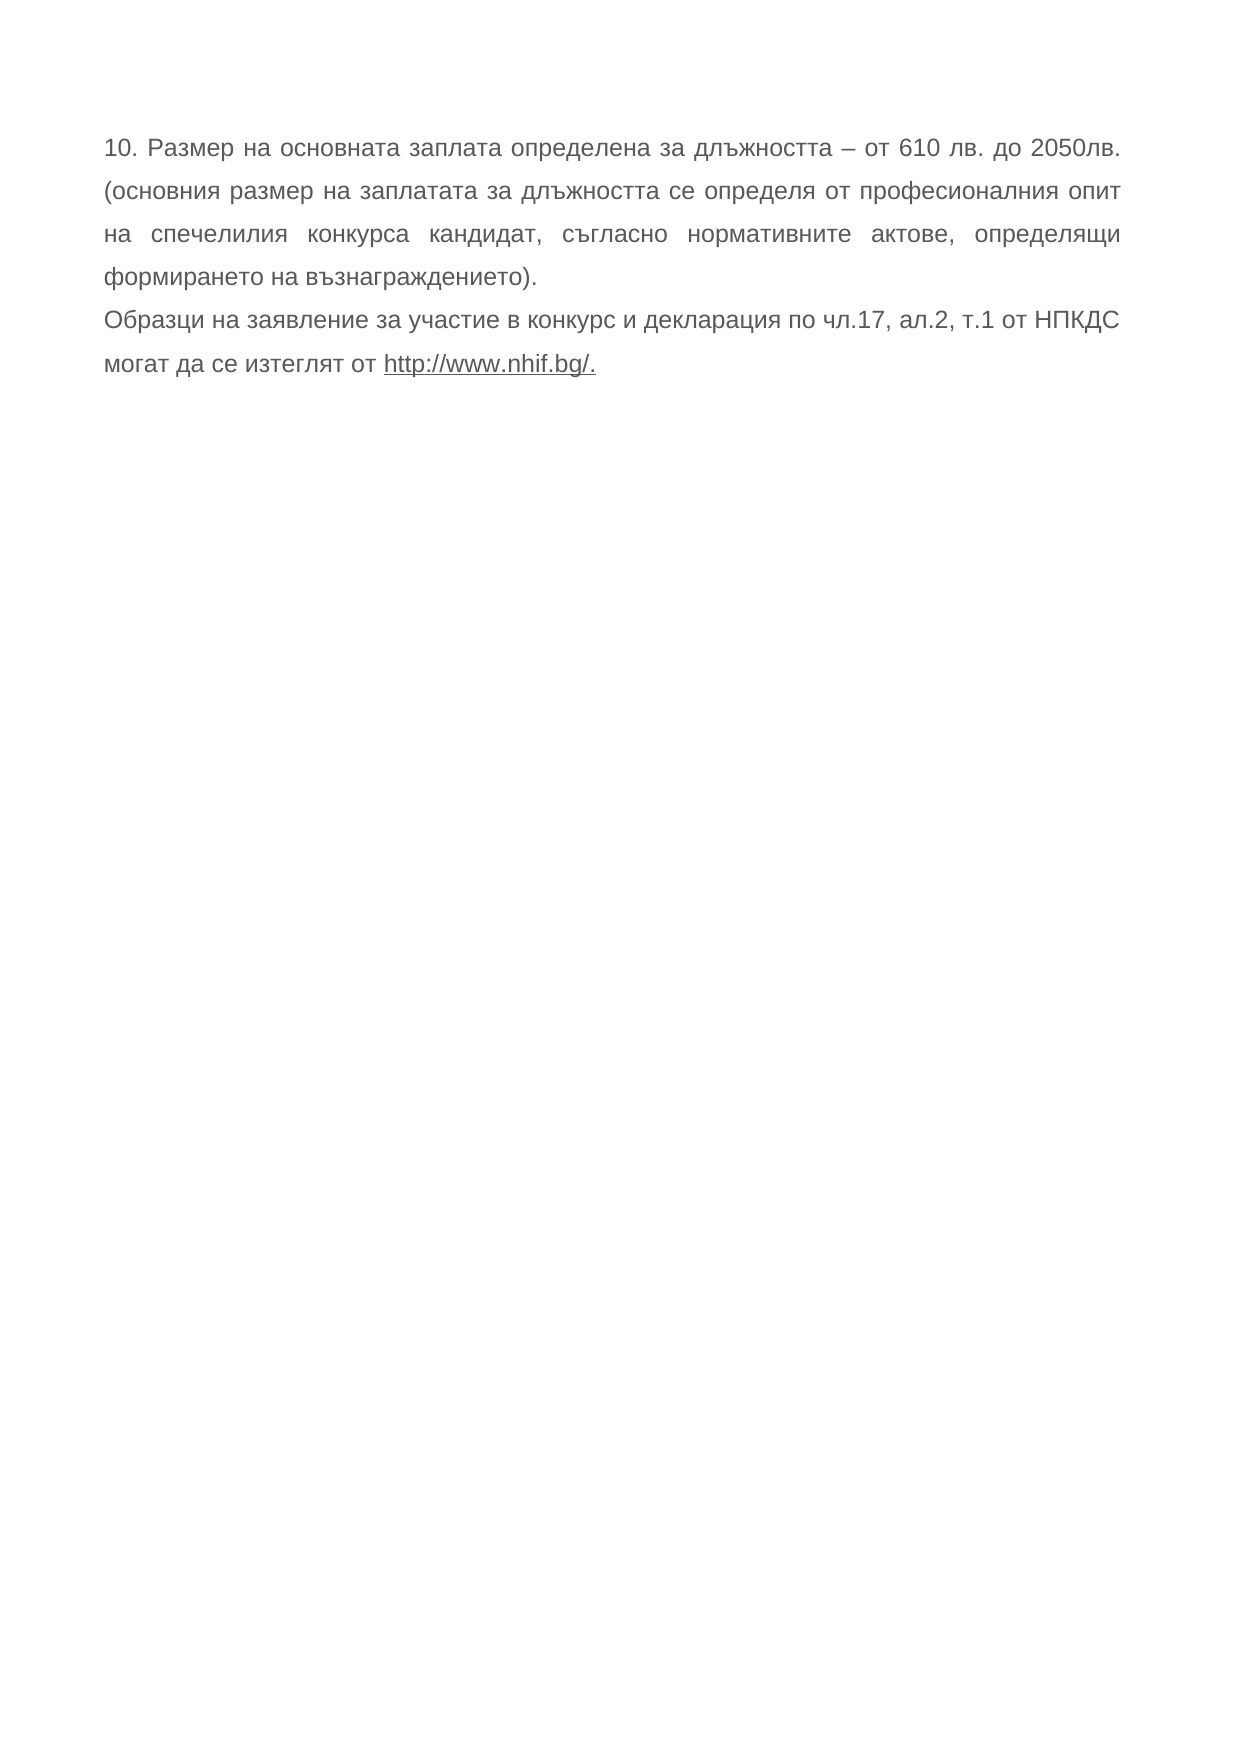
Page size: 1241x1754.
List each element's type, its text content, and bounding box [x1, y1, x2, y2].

text Образци на заявление за участие в конкурс и декларация по чл.17, ал.2, т.1 от НПКДС могат да се изтеглят от http://www.nhif.bg/. [103, 305, 1122, 377]
text 10. Размер на основната заплата определена за длъжността – от 610 лв. до 2050лв. (основния размер на заплатата за длъжността се определя от професионалния опит на спечелилия конкурса кандидат, съгласно нормативните актове, определящи формирането на възнаграждението). [103, 133, 1122, 291]
